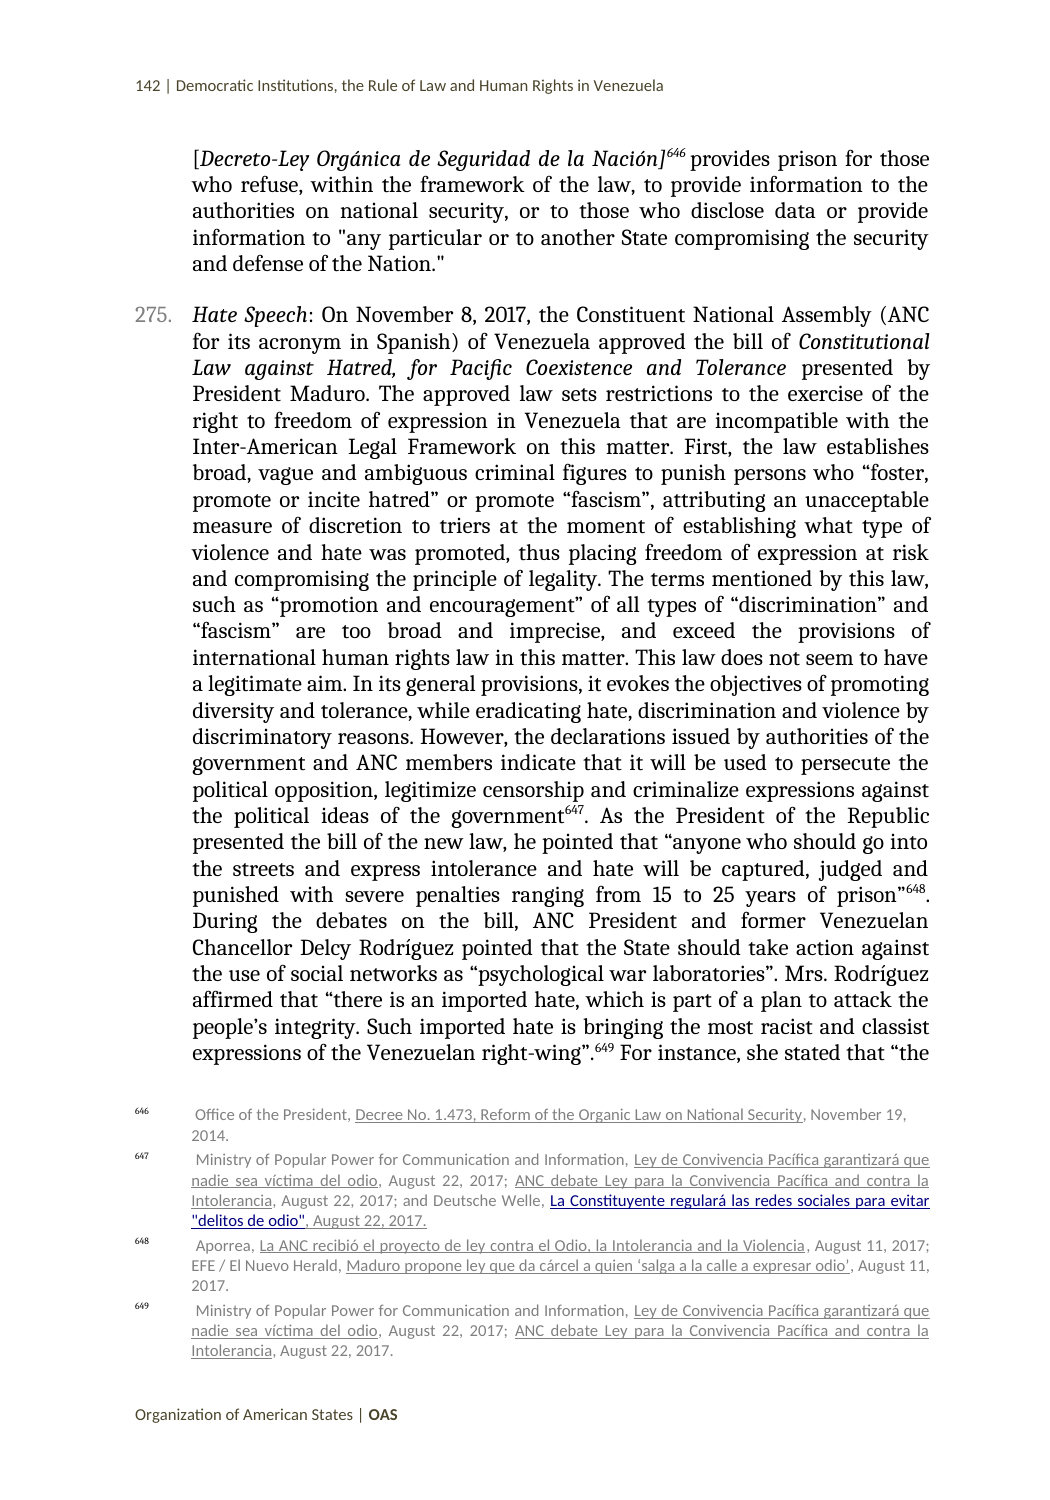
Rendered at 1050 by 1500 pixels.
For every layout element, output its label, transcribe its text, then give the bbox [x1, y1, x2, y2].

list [135, 302, 930, 1066]
list Crimes against national security: all through 2017, the IACHR documented the arrest and start of criminal proceedings for crimes against national security, including of a military nature, such as treason, rebellion, and espionage, against social referents, journalists, politicians, and protesters (infra). These are provisions that typify behaviors in a broad, vague, and ambiguous way that lend themselves to abuse in order to suppress political and critical expressions that have nothing to do with national security, from a democratic perspective. For example, the crime of treason, prescribed in articles 128 and 129 of the Organic Criminal Code, and in article 464 of the Code of Military Criminal Justice, establishes prison up to 30 years for those who "conspire" against the republican institutions of the homeland or "antagonize them by any means", or "threat in any way national sovereignty". Likewise, the crime of military rebellion establishes that "rebellion is a military crime even for non-military", when "they antagonize in any way the national forces." Likewise, any person who "reveals documents, news, or information of a military nature that in the interest of national defense must remain secret", commits the crime of espionage. For its part, the Decree-Organic Law on Security of the Nation [Decreto-Ley Orgánica de Seguridad de la Nación] provides prison for those who refuse, within the framework of the law, to provide information to the authorities on national security, or to those who disclose data or provide information to "any particular or to another State compromising the security and defense of the Nation." [135, 145, 930, 277]
